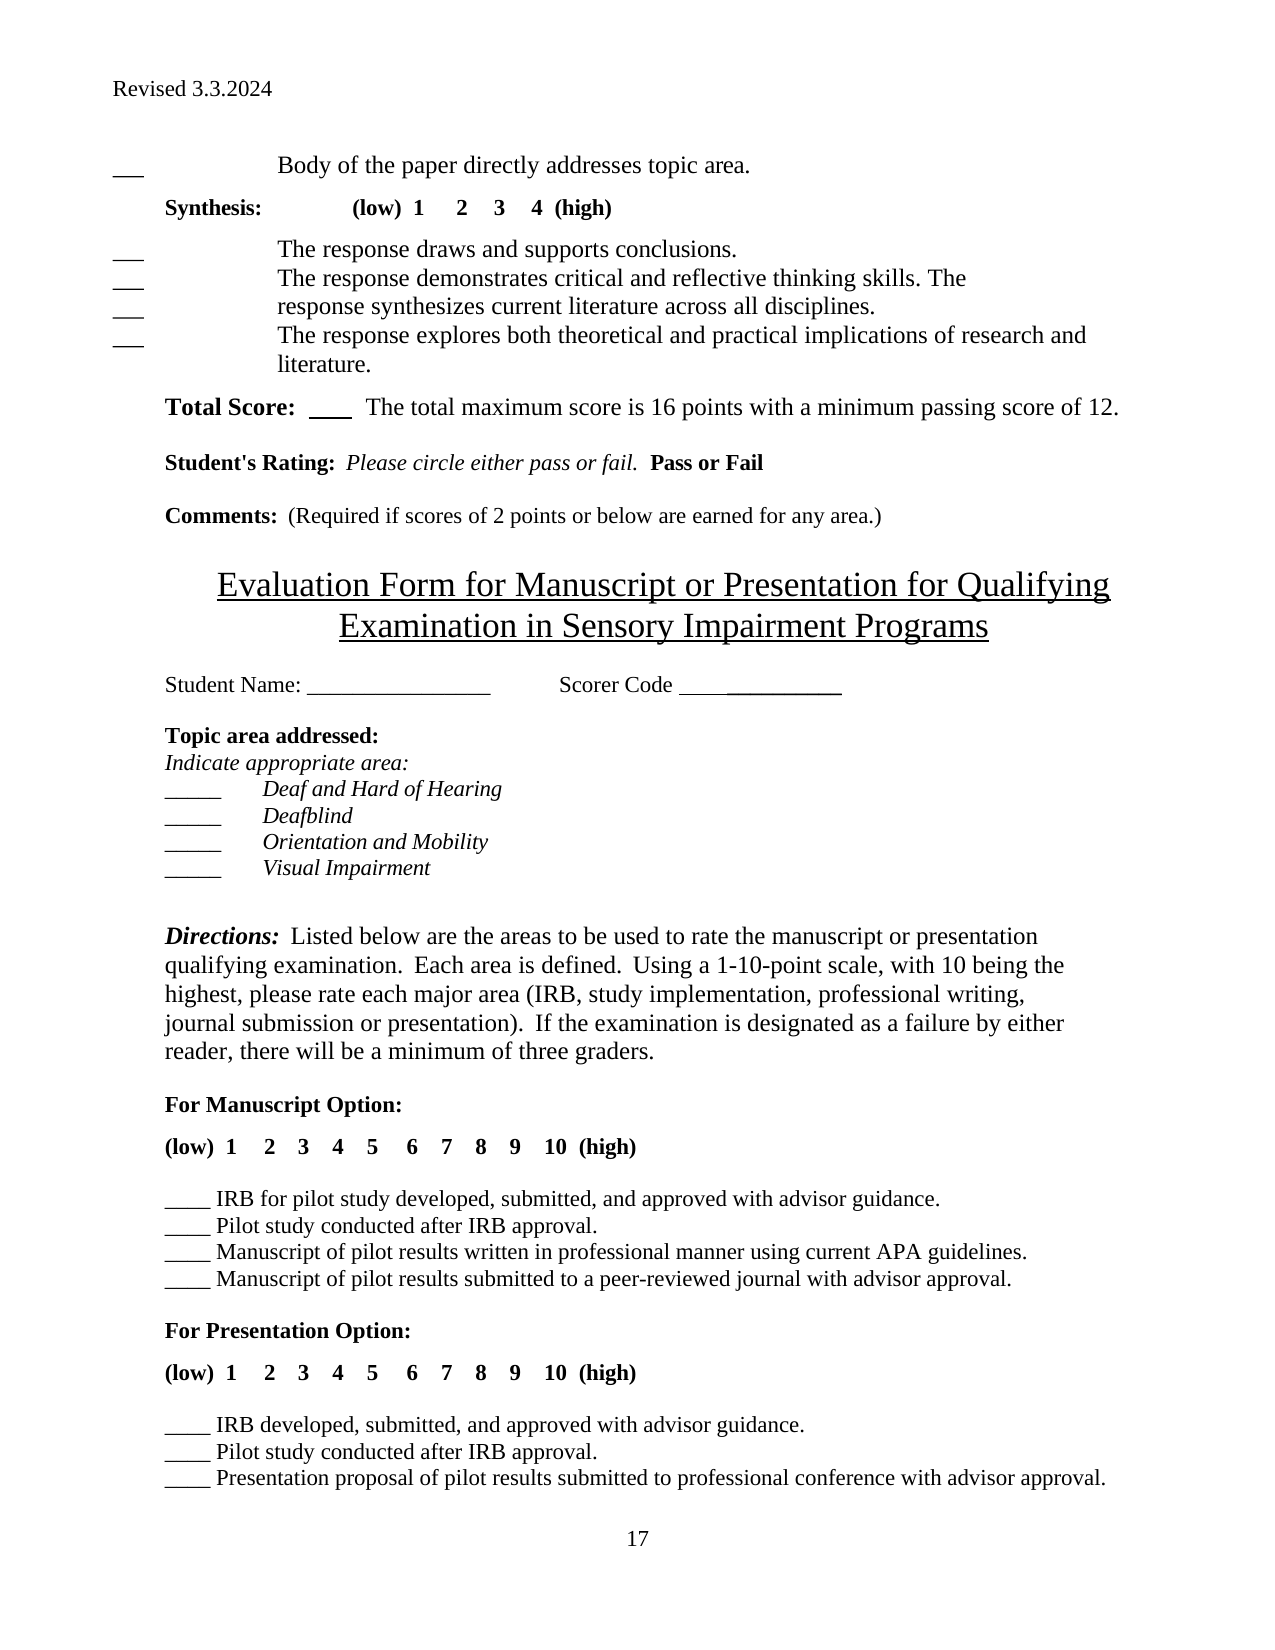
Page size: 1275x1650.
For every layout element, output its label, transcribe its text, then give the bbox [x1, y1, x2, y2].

text (low) 1 2 3 4 5 6 7 8 9 10 (high) [164, 1133, 1162, 1159]
text Topic area addressed: [164, 723, 1162, 749]
text ____ IRB for pilot study developed, submitted, and approved with advisor guidance. [112, 1186, 1162, 1212]
text ____ Pilot study conducted after IRB approval. [112, 1212, 1162, 1238]
text Synthesis: (low) 1 2 3 4 (high) [164, 194, 1162, 220]
text The response explores both theoretical and practical implications of research and literature. [277, 320, 1162, 378]
text (low) 1 2 3 4 5 6 7 8 9 10 (high) [164, 1359, 1162, 1385]
text ____ Pilot study conducted after IRB approval. [112, 1438, 1162, 1464]
text For Manuscript Option: [112, 1091, 1162, 1118]
text Student's Rating: Please circle either pass or fail. Pass or Fail [164, 449, 1153, 476]
text _____ Orientation and Mobility [164, 828, 1162, 854]
text ____ Presentation proposal of pilot results submitted to professional conference with advisor approval. [164, 1464, 1162, 1490]
text Evaluation Form for Manuscript or Presentation for Qualifying Examination in Sensory Impairment Programs [164, 563, 1162, 645]
text Indicate appropriate area: [164, 749, 1162, 775]
text _____ Visual Impairment [164, 854, 1162, 881]
text ____ IRB developed, submitted, and approved with advisor guidance. [112, 1411, 1162, 1438]
text ____ Manuscript of pilot results submitted to a peer-reviewed journal with advisor approval. [164, 1264, 1162, 1291]
text Comments: (Required if scores of 2 points or below are earned for any area.) [164, 502, 1078, 528]
text _____ Deaf and Hard of Hearing [164, 775, 1162, 802]
text Directions: Listed below are the areas to be used to rate the manuscript or presentation qualifying examination. Each area is defined. Using a 1-10-point scale, with 10 being the highest, please rate each major area (IRB, study implementation, professional writing, journal submission or presentation). If the examination is designated as a failure by either reader, there will be a minimum of three graders. [164, 921, 1086, 1065]
text Total Score: The total maximum score is 16 points with a minimum passing score of 12. [164, 392, 1162, 421]
text The response demonstrates critical and reflective thinking skills. The response synthesizes current literature across all disciplines. [277, 263, 1022, 320]
text Body of the paper directly addresses topic area. [277, 150, 1162, 179]
text _____ Deafblind [164, 802, 1162, 828]
text The response draws and supports conclusions. [277, 234, 1162, 263]
text Student Name: ________________ Scorer Code __________ [164, 671, 1162, 697]
text ____ Manuscript of pilot results written in professional manner using current APA guidelines. [164, 1238, 1162, 1264]
text For Presentation Option: [112, 1317, 1162, 1344]
